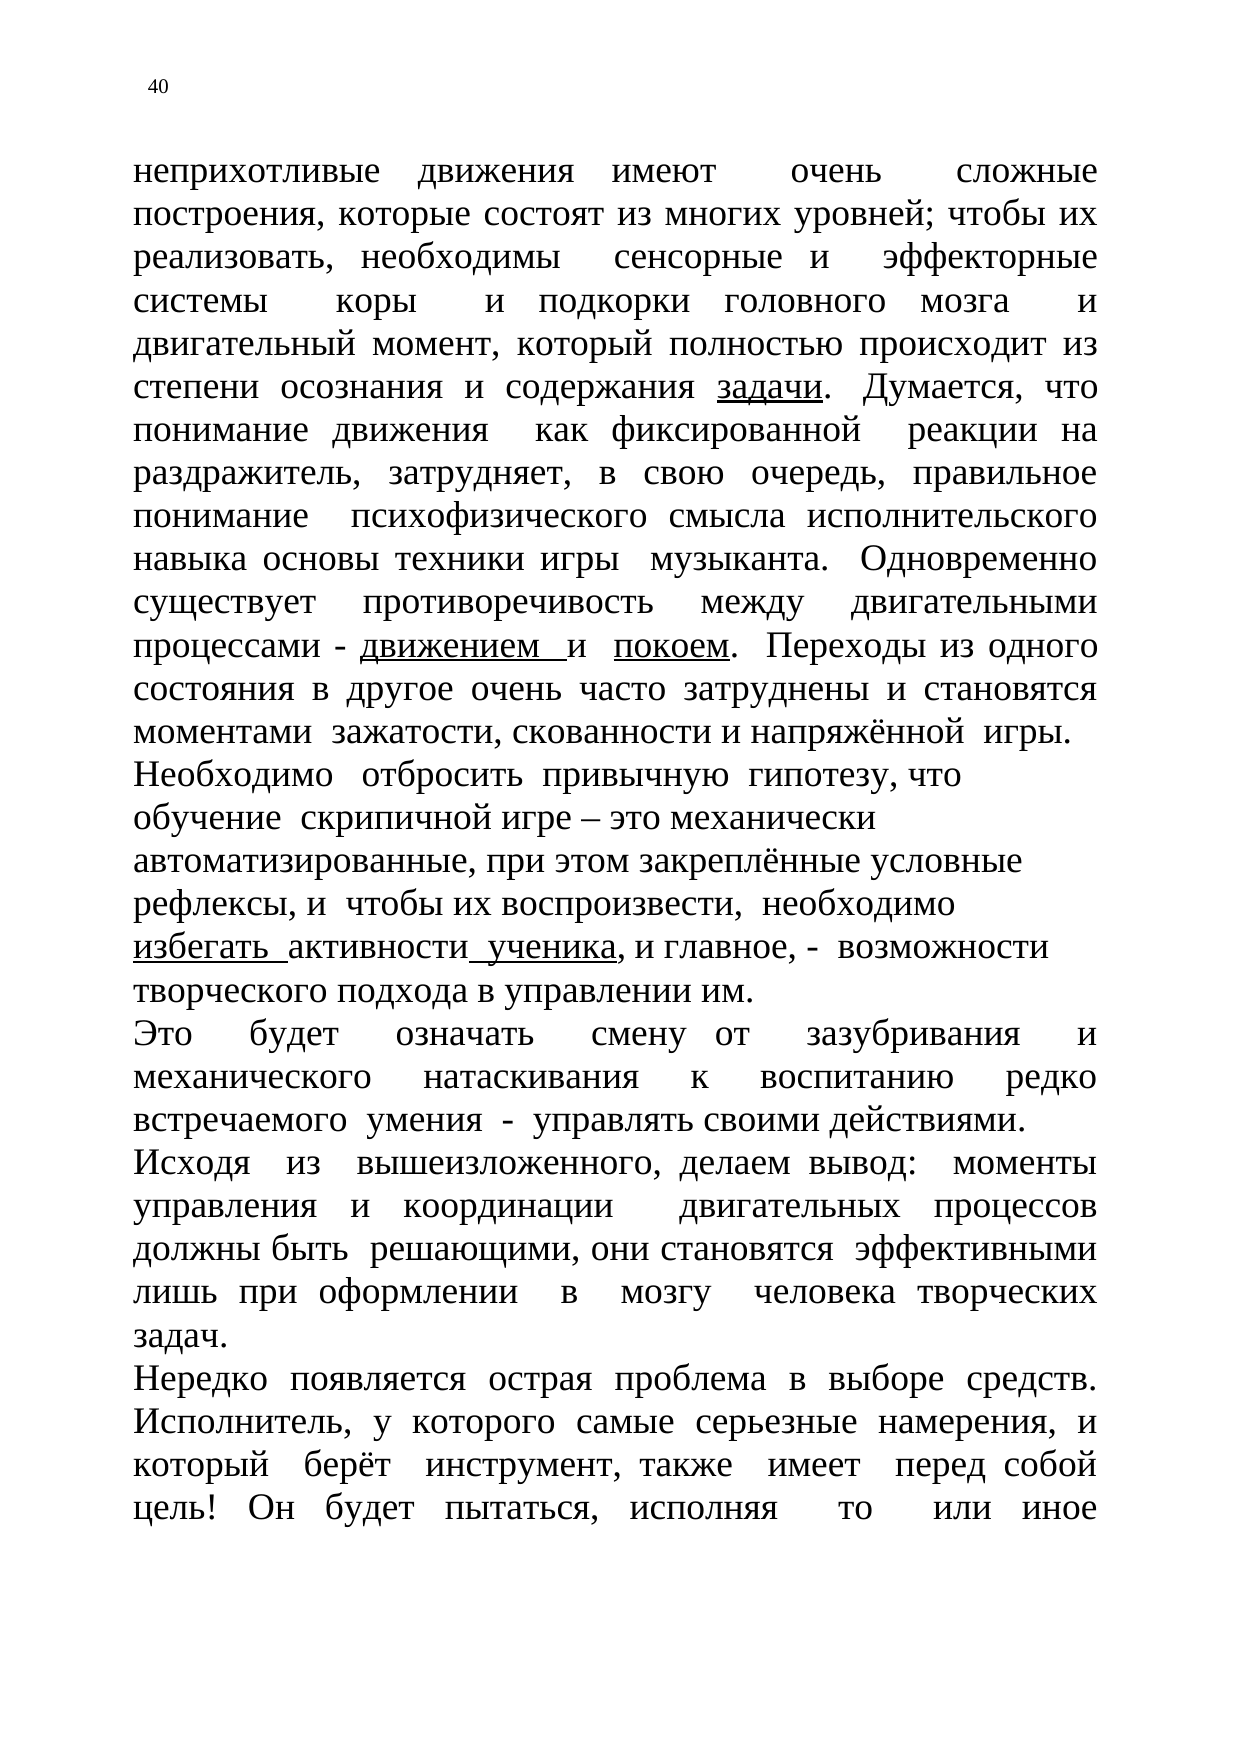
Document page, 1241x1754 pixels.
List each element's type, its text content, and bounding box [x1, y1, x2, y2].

text Необходимо отбросить привычную гипотезу, что обучение скрипичной игре – это механически автоматизированные, при этом закреплённые условные рефлексы, и чтобы их воспроизвести, необходимо избегать активности ученика, и главное, - возможности творческого подхода в управлении им. [133, 751, 1099, 1010]
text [133, 148, 1099, 751]
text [133, 1355, 1099, 1528]
text Исходя из вышеизложенного, делаем вывод: моменты управления и координации двигательных процессов должны быть решающими, они становятся эффективными лишь при оформлении в мозгу человека творческих задач. [133, 1139, 1099, 1355]
text Это будет означать смену от зазубривания и механического натаскивания к воспитанию редко встречаемого умения - управлять своими действиями. [133, 1010, 1099, 1139]
